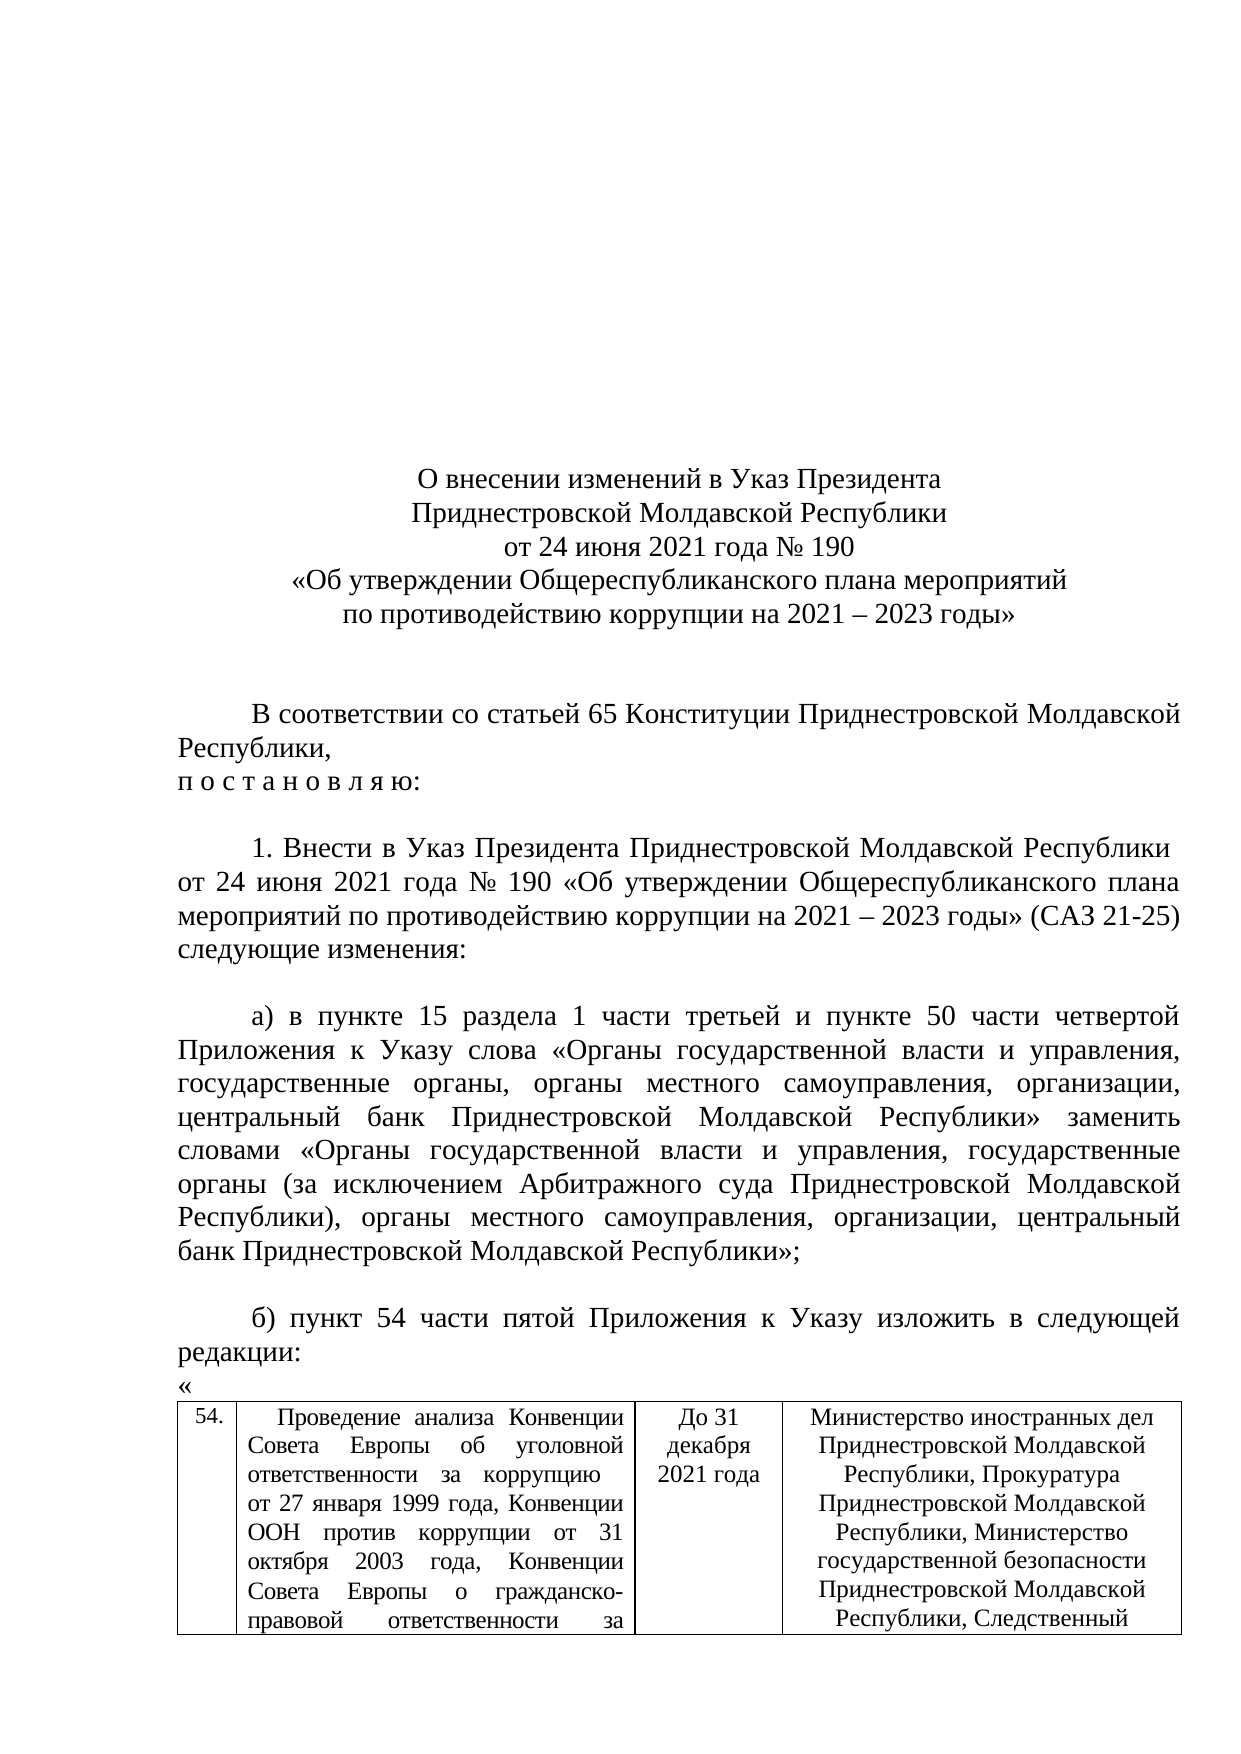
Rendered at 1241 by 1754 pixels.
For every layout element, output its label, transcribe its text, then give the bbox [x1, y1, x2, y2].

text а) в пункте 15 раздела 1 части третьей и пункте 50 части четвертой Приложения к Указу слова «Органы государственной власти и управления, государственные органы, органы местного самоуправления, организации, центральный банк Приднестровской Молдавской Республики» заменить словами «Органы государственной власти и управления, государственные органы (за исключением Арбитражного суда Приднестровской Молдавской Республики), органы местного самоуправления, организации, центральный банк Приднестровской Молдавской Республики»; [177, 998, 1181, 1267]
text «Об утверждении Общереспубликанского плана мероприятий [177, 562, 1181, 596]
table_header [237, 1402, 634, 1633]
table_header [783, 1402, 1181, 1633]
text Приднестровской Молдавской Республики [177, 495, 1181, 529]
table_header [636, 1402, 782, 1633]
text по противодействию коррупции на 2021 – 2023 годы» [177, 596, 1181, 629]
text от 24 июня 2021 года № 190 [177, 529, 1181, 562]
text п о с т а н о в л я ю: [177, 763, 1181, 797]
table_header 54. [178, 1402, 236, 1633]
text 1. Внести в Указ Президента Приднестровской Молдавской Республики от 24 июня 2021 года № 190 «Об утверждении Общереспубликанского плана мероприятий по противодействию коррупции на 2021 – 2023 годы» (САЗ 21-25) следующие изменения: [177, 831, 1181, 965]
text В соответствии со статьей 65 Конституции Приднестровской Молдавской Республики, [177, 696, 1181, 763]
text « [177, 1367, 1181, 1401]
text О внесении изменений в Указ Президента [177, 462, 1181, 495]
text б) пункт 54 части пятой Приложения к Указу изложить в следующей редакции: [177, 1300, 1181, 1367]
